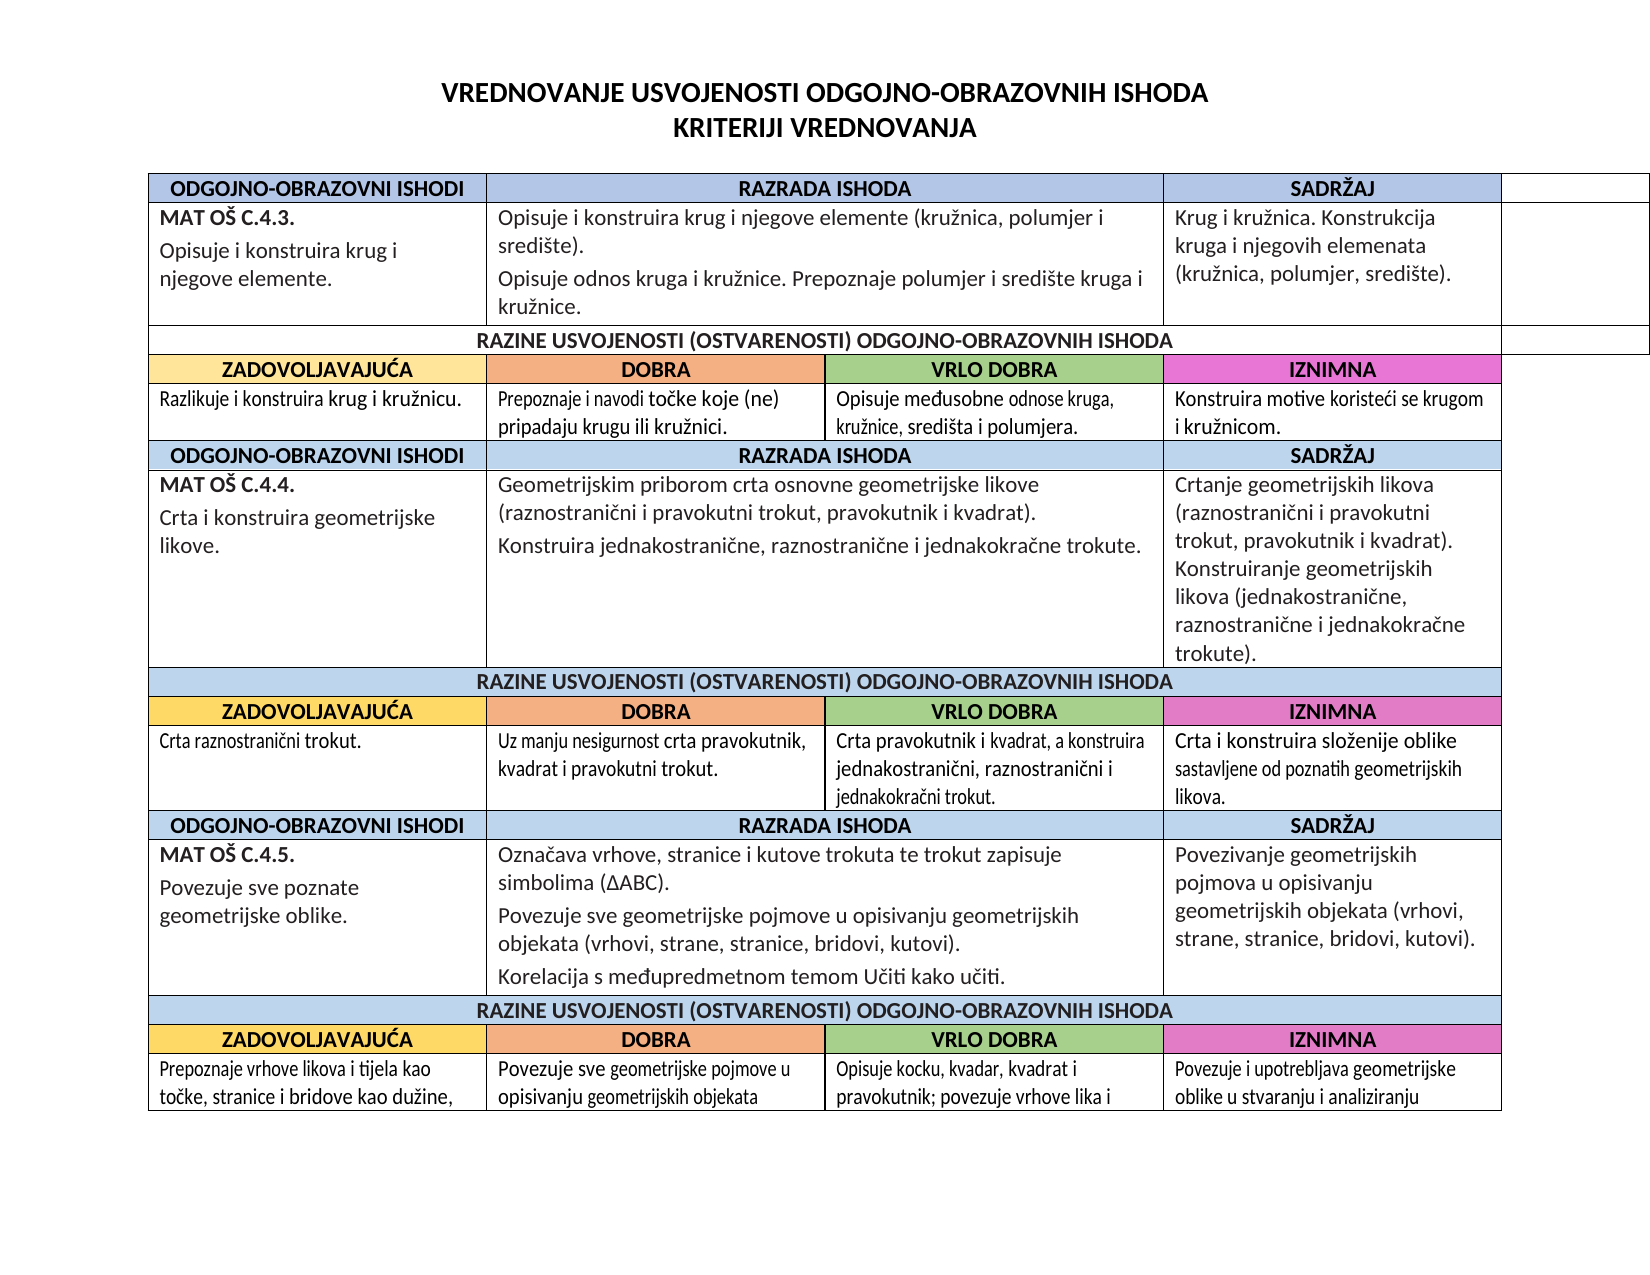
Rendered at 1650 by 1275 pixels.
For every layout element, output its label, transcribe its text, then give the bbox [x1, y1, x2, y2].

table_cell SADRŽAJ [1164, 441, 1501, 469]
table_cell MAT OŠ C.4.5. Povezuje sve poznate geometrijske oblike. [149, 840, 486, 995]
table_cell IZNIMNA [1164, 697, 1501, 725]
table_cell ODGOJNO-OBRAZOVNI ISHODI [149, 441, 486, 469]
table_cell Crta pravokutnik i kvadrat, a konstruira jednakostranični, raznostranični i jednakokračni trokut. [826, 726, 1163, 810]
table_cell RAZRADA ISHODA [487, 174, 1163, 202]
table_cell DOBRA [487, 1025, 824, 1053]
table_cell DOBRA [487, 697, 824, 725]
table_cell RAZINE USVOJENOSTI (OSTVARENOSTI) ODGOJNO-OBRAZOVNIH ISHODA [149, 996, 1501, 1024]
table_cell Opisuje međusobne odnose kruga, kružnice, središta i polumjera. [826, 384, 1163, 440]
table_cell IZNIMNA [1164, 355, 1501, 383]
table_cell Crtanje geometrijskih likova (raznostranični i pravokutni trokut, pravokutnik i kvadrat). Konstruiranje geometrijskih likova (jednakostranične, raznostranične i jednakokračne trokute). [1164, 471, 1501, 667]
table_cell Razlikuje i konstruira krug i kružnicu. [149, 384, 486, 440]
table_cell Crta raznostranični trokut. [149, 726, 486, 810]
table_cell VRLO DOBRA [826, 1025, 1163, 1053]
table_cell SADRŽAJ [1164, 811, 1501, 839]
table_cell VRLO DOBRA [826, 355, 1163, 383]
table_cell ODGOJNO-OBRAZOVNI ISHODI [149, 811, 486, 839]
table_cell Crta i konstruira složenije oblike sastavljene od poznatih geometrijskih likova. [1164, 726, 1501, 810]
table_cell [487, 1054, 824, 1110]
table_cell ODGOJNO-OBRAZOVNI ISHODI [149, 174, 486, 202]
table_cell RAZINE USVOJENOSTI (OSTVARENOSTI) ODGOJNO-OBRAZOVNIH ISHODA [149, 668, 1501, 696]
table_cell ZADOVOLJAVAJUĆA [149, 697, 486, 725]
table_cell [1502, 203, 1649, 325]
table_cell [1164, 1054, 1501, 1110]
table_cell MAT OŠ C.4.4. Crta i konstruira geometrijske likove. [149, 471, 486, 667]
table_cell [826, 1054, 1163, 1110]
table_cell Geometrijskim priborom crta osnovne geometrijske likove (raznostranični i pravokutni trokut, pravokutnik i kvadrat). Konstruira jednakostranične, raznostranične i jednakokračne trokute. [487, 471, 1163, 667]
table_cell Prepoznaje i navodi točke koje (ne) pripadaju krugu ili kružnici. [487, 384, 824, 440]
table_cell Krug i kružnica. Konstrukcija kruga i njegovih elemenata (kružnica, polumjer, središte). [1164, 203, 1501, 325]
table_cell VRLO DOBRA [826, 697, 1163, 725]
table_cell Povezivanje geometrijskih pojmova u opisivanju geometrijskih objekata (vrhovi, strane, stranice, bridovi, kutovi). [1164, 840, 1501, 995]
table_cell ZADOVOLJAVAJUĆA [149, 355, 486, 383]
table_cell [1502, 174, 1649, 202]
table_cell Uz manju nesigurnost crta pravokutnik, kvadrat i pravokutni trokut. [487, 726, 824, 810]
table_cell Označava vrhove, stranice i kutove trokuta te trokut zapisuje simbolima (∆ABC). Povezuje sve geometrijske pojmove u opisivanju geometrijskih objekata (vrhovi, strane, stranice, bridovi, kutovi). Korelacija s međupredmetnom temom Učiti kako učiti. [487, 840, 1163, 995]
table_cell Konstruira motive koristeći se krugom i kružnicom. [1164, 384, 1501, 440]
table_cell ZADOVOLJAVAJUĆA [149, 1025, 486, 1053]
table_cell Opisuje i konstruira krug i njegove elemente (kružnica, polumjer i središte). Opisuje odnos kruga i kružnice. Prepoznaje polumjer i središte kruga i kružnice. [487, 203, 1163, 325]
table_cell IZNIMNA [1164, 1025, 1501, 1053]
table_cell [149, 1054, 486, 1110]
table_cell SADRŽAJ [1164, 174, 1501, 202]
table_cell [1502, 326, 1649, 354]
table_cell RAZINE USVOJENOSTI (OSTVARENOSTI) ODGOJNO-OBRAZOVNIH ISHODA [149, 326, 1501, 354]
table_cell DOBRA [487, 355, 824, 383]
table_cell MAT OŠ C.4.3. Opisuje i konstruira krug i njegove elemente. [149, 203, 486, 325]
table_cell RAZRADA ISHODA [487, 441, 1163, 469]
table_cell RAZRADA ISHODA [487, 811, 1163, 839]
